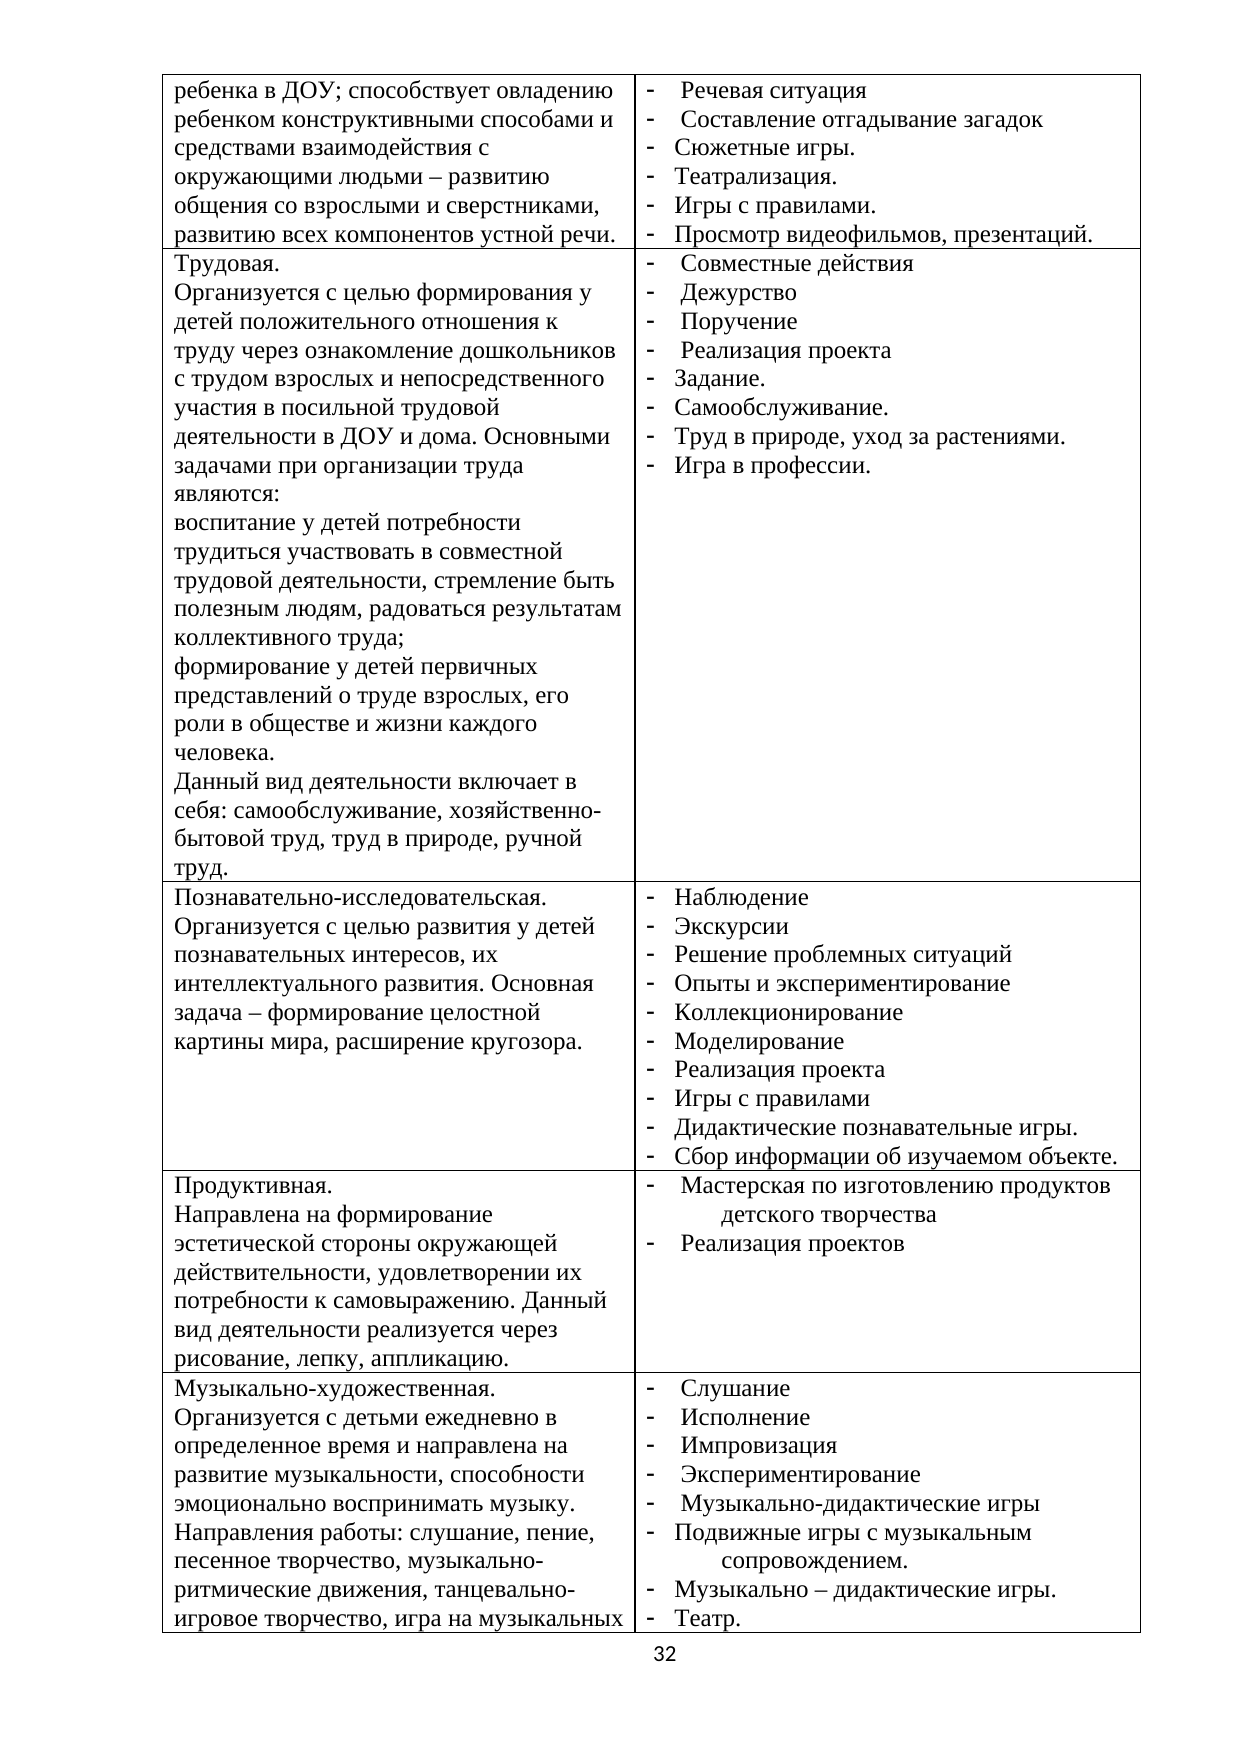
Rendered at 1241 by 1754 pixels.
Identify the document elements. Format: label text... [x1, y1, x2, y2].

table_cell Познавательно-исследовательская. Организуется с целью развития у детей познавательных интересов, их интеллектуального развития. Основная задача – формирование целостной картины мира, расширение кругозора. [163, 882, 634, 1169]
table_cell Продуктивная. Направлена на формирование эстетической стороны окружающей действительности, удовлетворении их потребности к самовыражению. Данный вид деятельности реализуется через рисование, лепку, аппликацию. [163, 1171, 634, 1372]
table_cell Наблюдение Экскурсии Решение проблемных ситуаций Опыты и экспериментирование Коллекционирование Моделирование Реализация проекта Игры с правилами Дидактические познавательные игры. Сбор информации об изучаемом объекте. [636, 882, 1140, 1169]
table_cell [163, 1373, 634, 1632]
table_cell Мастерская по изготовлению продуктов детского творчества Реализация проектов [636, 1171, 1140, 1372]
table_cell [636, 75, 1140, 247]
table_cell Совместные действия Дежурство Поручение Реализация проекта Задание. Самообслуживание. Труд в природе, уход за растениями. Игра в профессии. [636, 249, 1140, 881]
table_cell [163, 75, 634, 247]
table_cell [636, 1373, 1140, 1632]
table_cell Трудовая. Организуется с целью формирования у детей положительного отношения к труду через ознакомление дошкольников с трудом взрослых и непосредственного участия в посильной трудовой деятельности в ДОУ и дома. Основными задачами при организации труда являются: воспитание у детей потребности трудиться участвовать в совместной трудовой деятельности, стремление быть полезным людям, радоваться результатам коллективного труда; формирование у детей первичных представлений о труде взрослых, его роли в обществе и жизни каждого человека. Данный вид деятельности включает в себя: самообслуживание, хозяйственно-бытовой труд, труд в природе, ручной труд. [163, 249, 634, 881]
